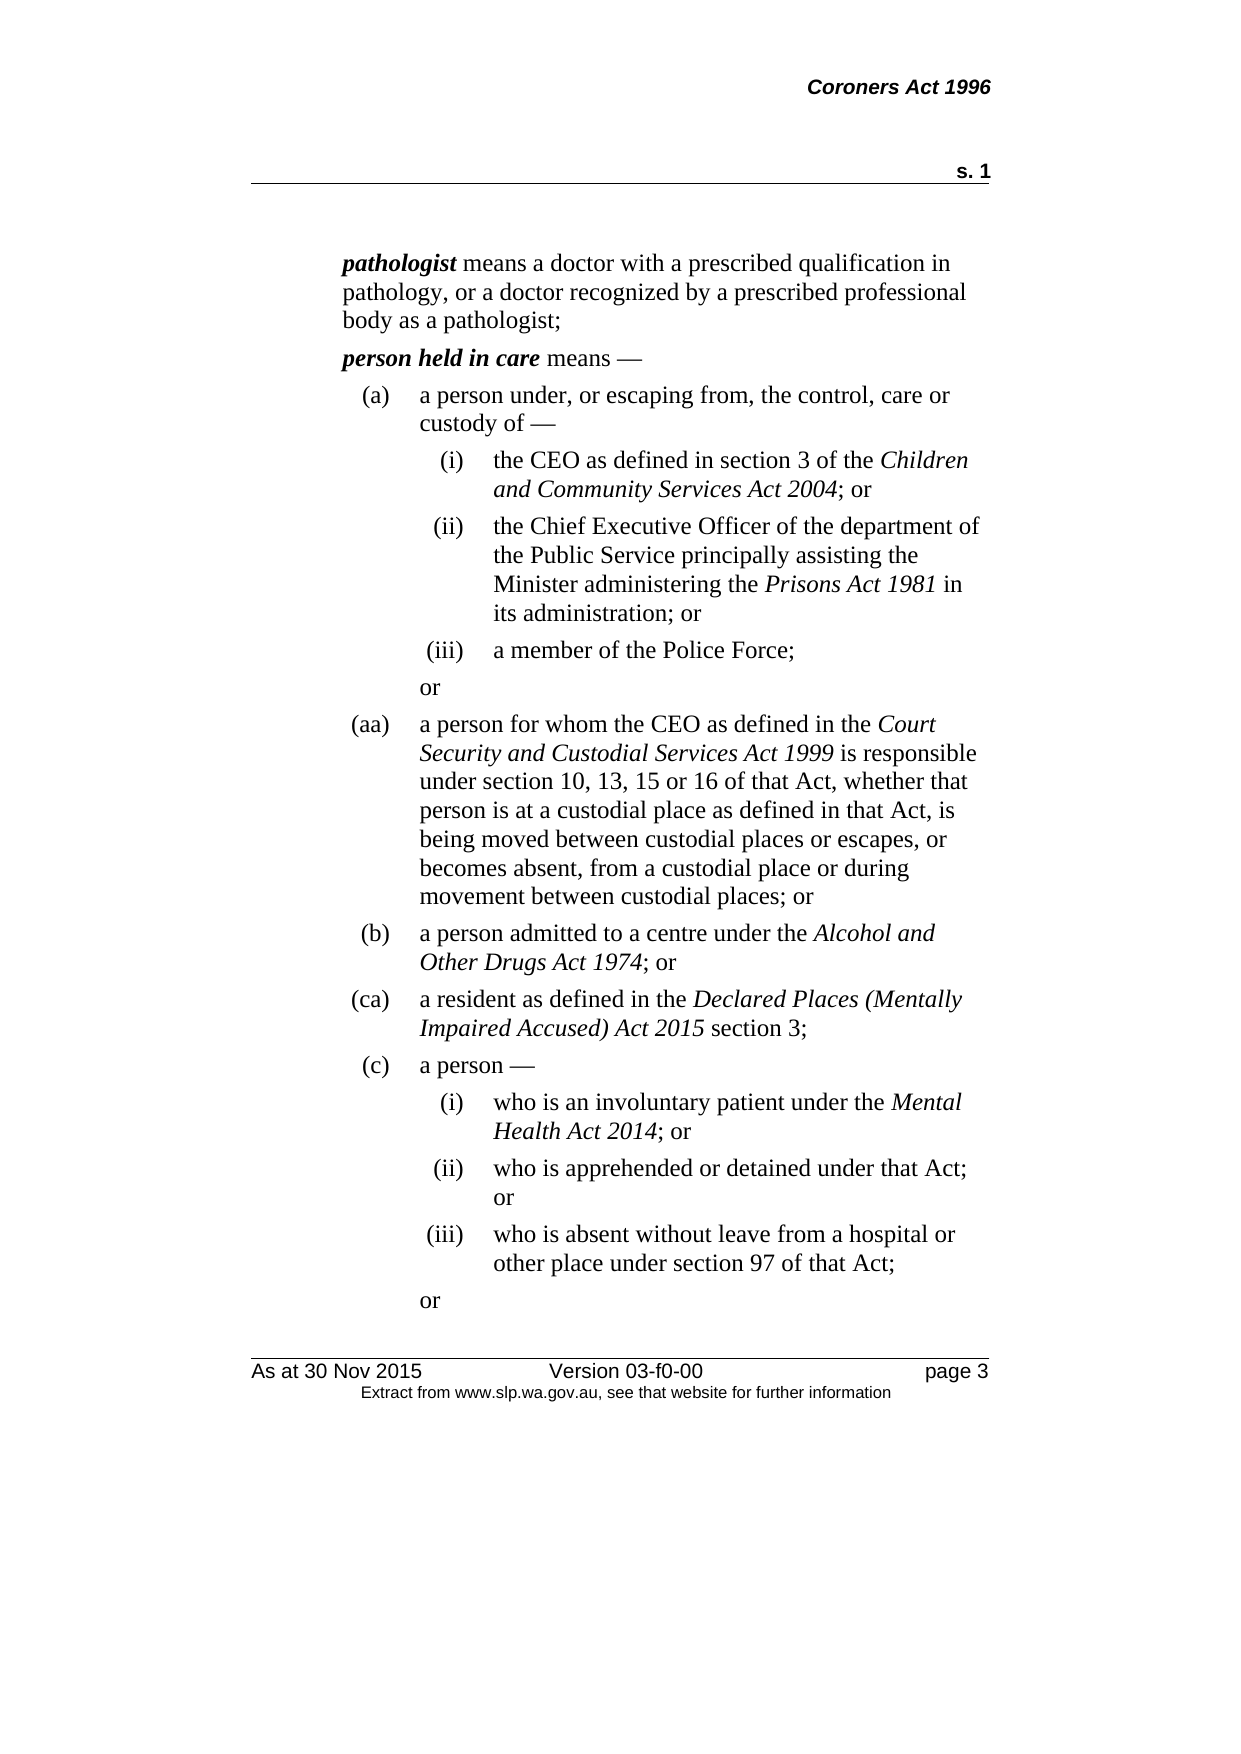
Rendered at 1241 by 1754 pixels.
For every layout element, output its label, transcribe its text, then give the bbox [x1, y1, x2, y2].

text (a) a person under, or escaping from, the control, care or custody of — [251, 380, 989, 437]
text (b) a person admitted to a centre under the Alcohol and Other Drugs Act 1974; or [251, 918, 989, 976]
text (iii) a member of the Police Force; [251, 635, 989, 663]
text or [251, 1285, 989, 1313]
text person held in care means — [251, 343, 989, 371]
text (ii) the Chief Executive Officer of the department of the Public Service principally assisting the Minister administering the Prisons Act 1981 in its administration; or [251, 511, 989, 626]
text (aa) a person for whom the CEO as defined in the Court Security and Custodial Services Act 1999 is responsible under section 10, 13, 15 or 16 of that Act, whether that person is at a custodial place as defined in that Act, is being moved between custodial places or escapes, or becomes absent, from a custodial place or during movement between custodial places; or [251, 709, 989, 910]
text (i) who is an involuntary patient under the Mental Health Act 2014; or [251, 1087, 989, 1145]
text (iii) who is absent without leave from a hospital or other place under section 97 of that Act; [251, 1219, 989, 1276]
text pathologist means a doctor with a prescribed qualification in pathology, or a doctor recognized by a prescribed professional body as a pathologist; [251, 248, 989, 334]
text (c) a person — [251, 1050, 989, 1079]
text or [251, 672, 989, 701]
text (i) the CEO as defined in section 3 of the Children and Community Services Act 2004; or [251, 446, 989, 503]
text (ca) a resident as defined in the Declared Places (Mentally Impaired Accused) Act 2015 section 3; [251, 984, 989, 1042]
text (ii) who is apprehended or detained under that Act; or [251, 1153, 989, 1211]
